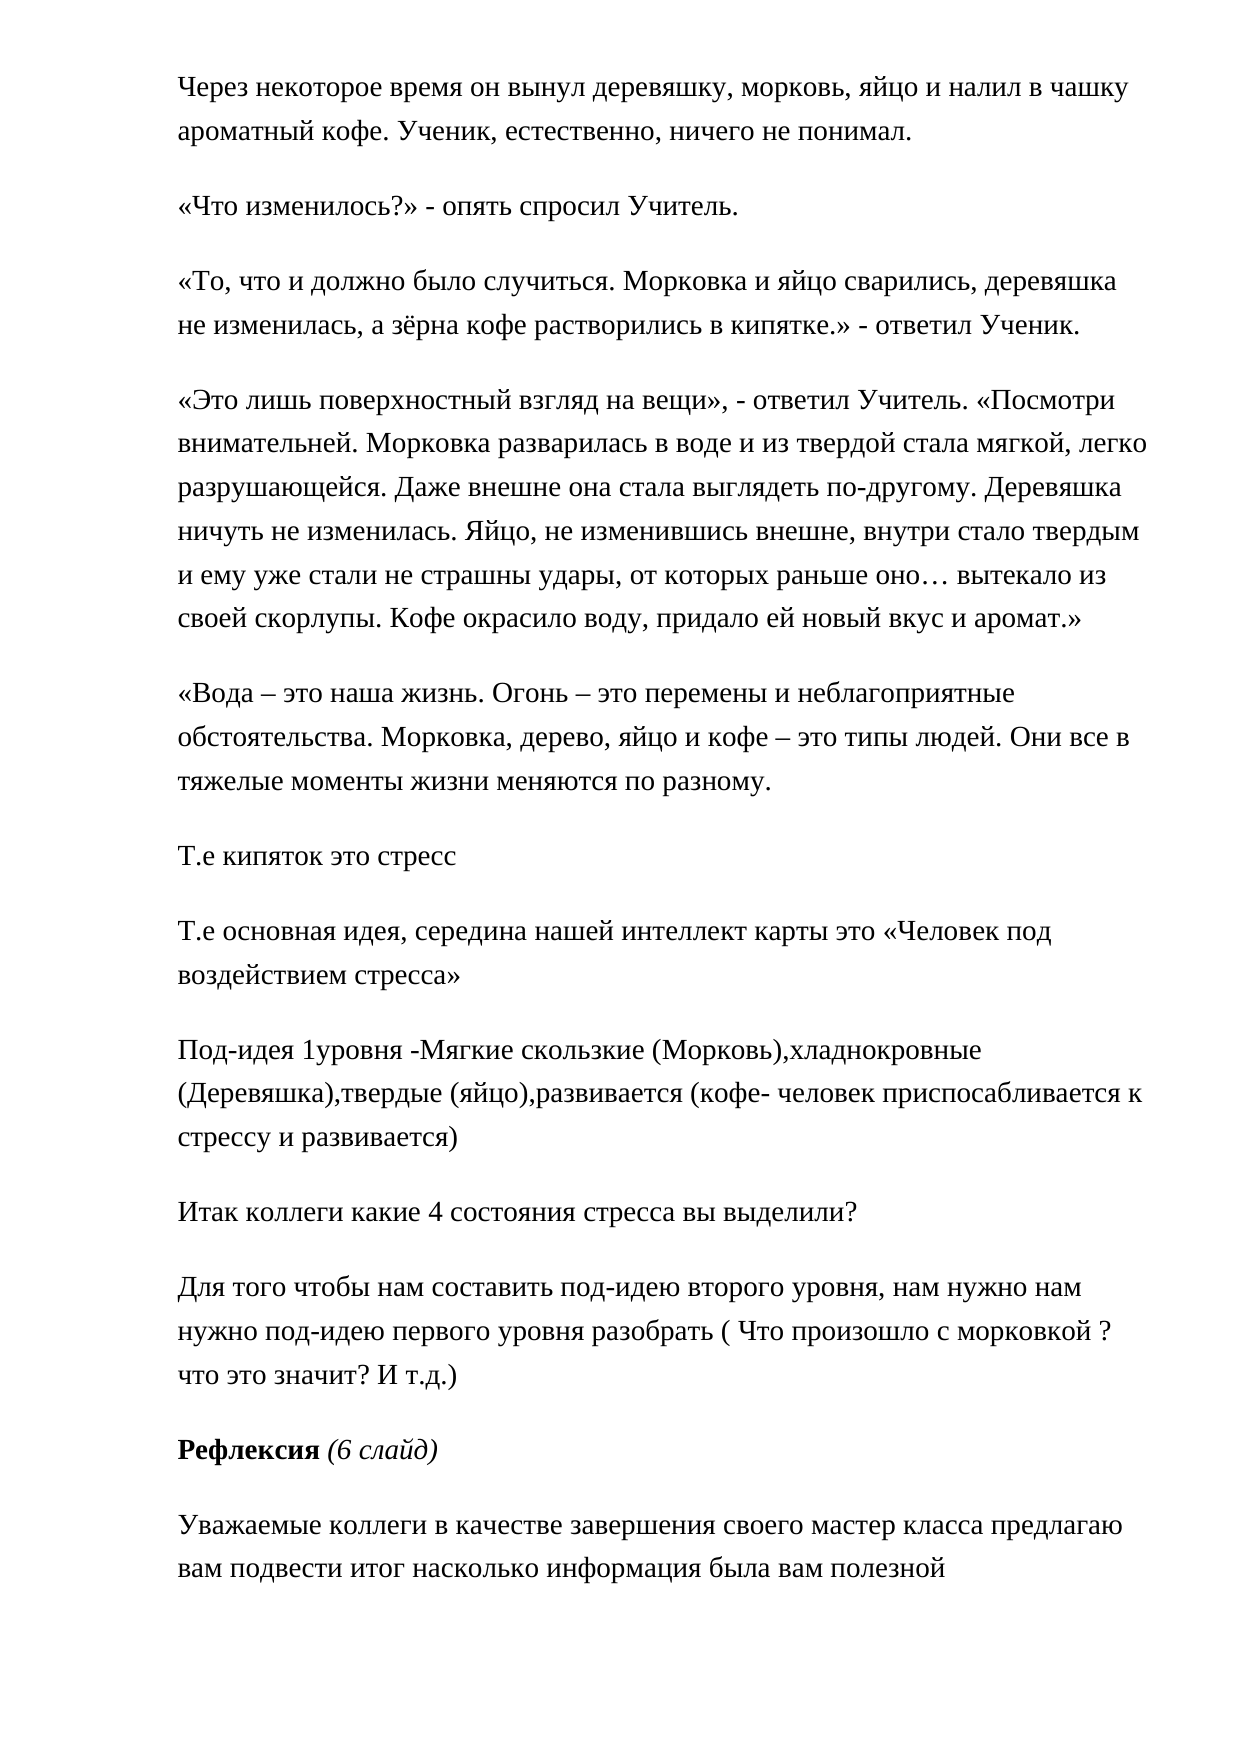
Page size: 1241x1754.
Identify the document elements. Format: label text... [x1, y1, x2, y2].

text «Вода – это наша жизнь. Огонь – это перемены и неблагоприятные обстоятельства. Морковка, дерево, яйцо и кофе – это типы людей. Они все в тяжелые моменты жизни меняются по разному. [177, 665, 1152, 797]
text Рефлексия (6 слайд) [177, 1422, 1152, 1465]
text Т.е основная идея, середина нашей интеллект карты это «Человек под воздействием стресса» [177, 903, 1152, 990]
text «То, что и должно было случиться. Морковка и яйцо сварились, деревяшка не изменилась, а зёрна кофе растворились в кипятке.» - ответил Ученик. [177, 253, 1152, 340]
text Т.е кипяток это стресс [177, 828, 1152, 872]
text Уважаемые коллеги в качестве завершения своего мастер класса предлагаю вам подвести итог насколько информация была вам полезной [177, 1497, 1152, 1584]
text «Это лишь поверхностный взгляд на вещи», - ответил Учитель. «Посмотри внимательней. Морковка разварилась в воде и из твердой стала мягкой, легко разрушающейся. Даже внешне она стала выглядеть по-другому. Деревяшка ничуть не изменилась. Яйцо, не изменившись внешне, внутри стало твердым и ему уже стали не страшны удары, от которых раньше оно… вытекало из своей скорлупы. Кофе окрасило воду, придало ей новый вкус и аромат.» [177, 372, 1152, 634]
text Под-идея 1уровня -Мягкие скользкие (Морковь),хладнокровные (Деревяшка),твердые (яйцо),развивается (кофе- человек приспосабливается к стрессу и развивается) [177, 1022, 1152, 1153]
text Итак коллеги какие 4 состояния стресса вы выделили? [177, 1184, 1152, 1228]
text «Что изменилось?» - опять спросил Учитель. [177, 178, 1152, 222]
text Через некоторое время он вынул деревяшку, морковь, яйцо и налил в чашку ароматный кофе. Ученик, естественно, ничего не понимал. [177, 59, 1152, 147]
text Для того чтобы нам составить под-идею второго уровня, нам нужно нам нужно под-идею первого уровня разобрать ( Что произошло с морковкой ? что это значит? И т.д.) [177, 1259, 1152, 1390]
